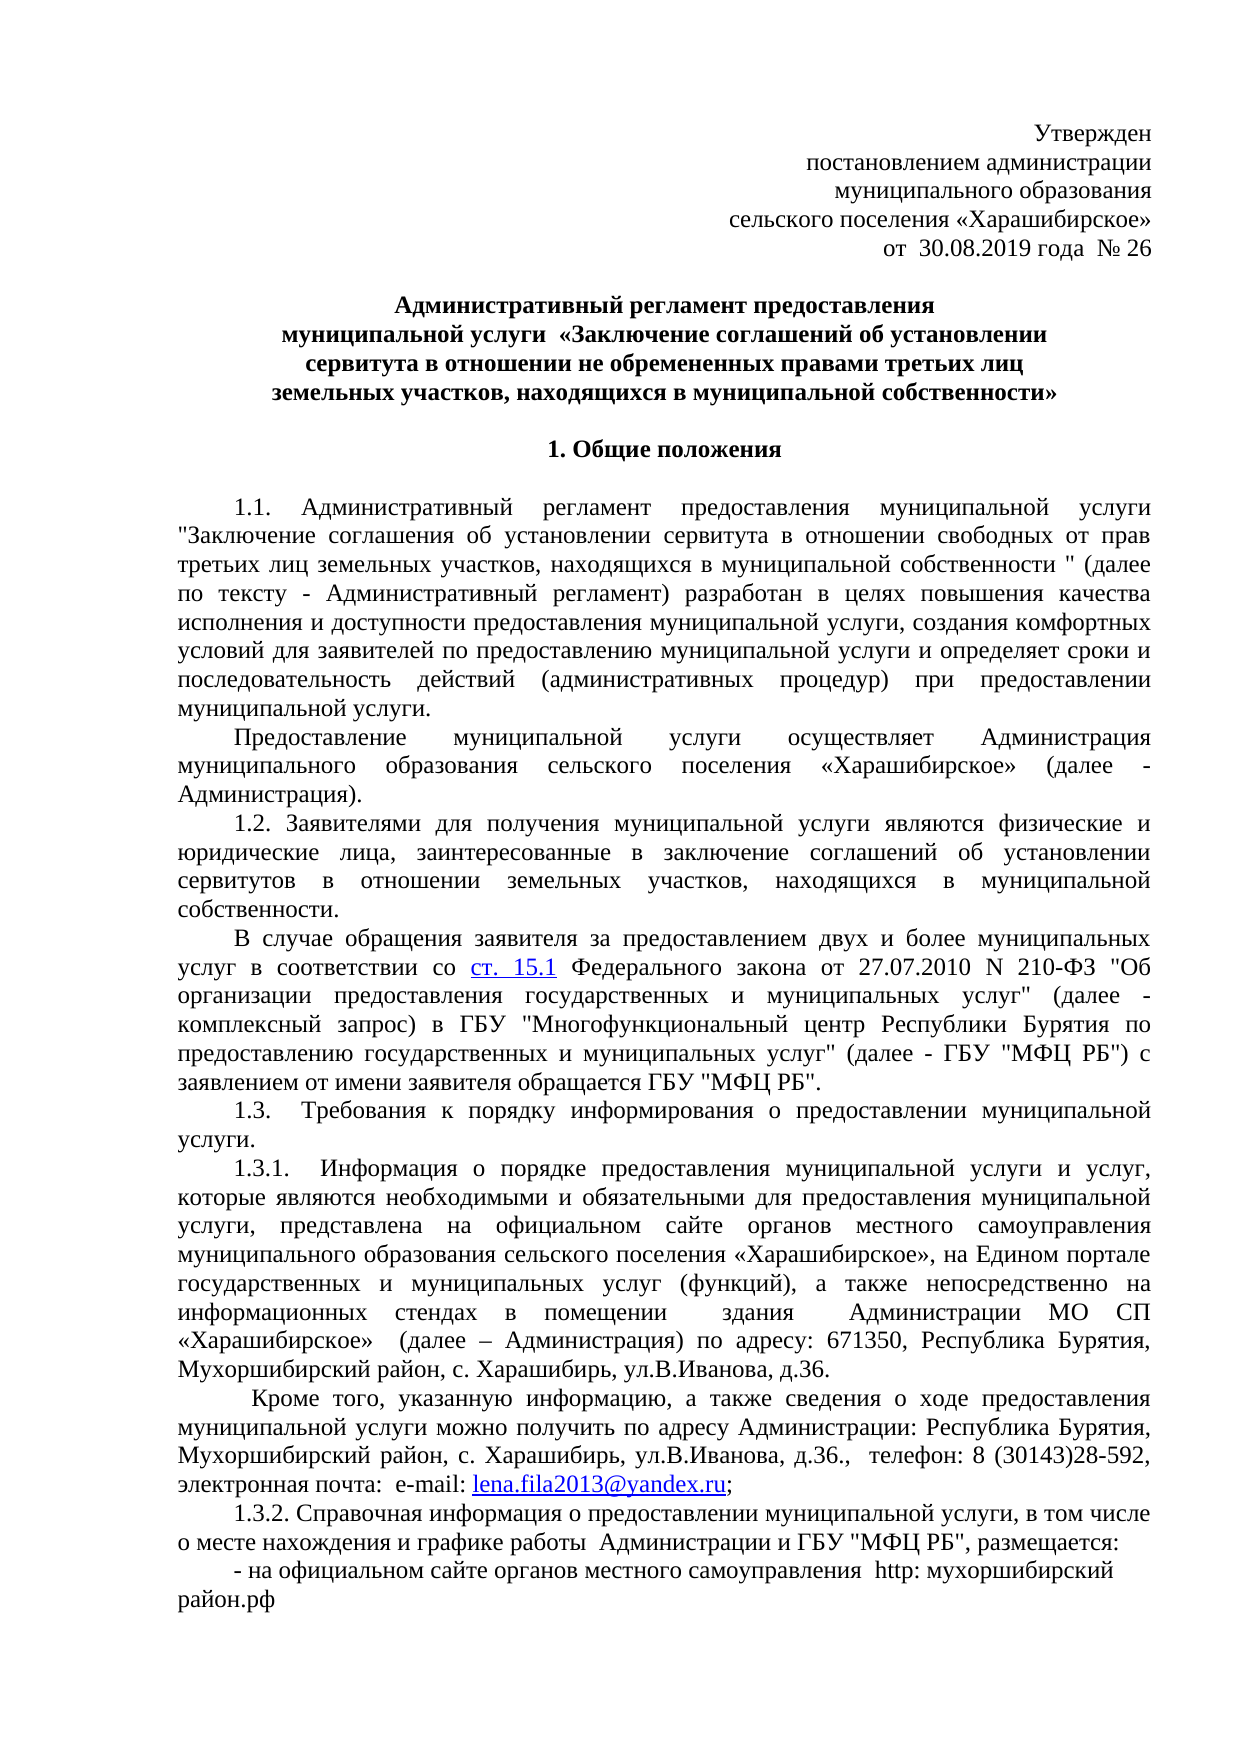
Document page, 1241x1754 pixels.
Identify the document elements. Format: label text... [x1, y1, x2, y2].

text - на официальном сайте органов местного самоуправления http: мухоршибирский район.рф [177, 1556, 1152, 1613]
text В случае обращения заявителя за предоставлением двух и более муниципальных услуг в соответствии со ст. 15.1 Федерального закона от 27.07.2010 N 210-ФЗ "Об организации предоставления государственных и муниципальных услуг" (далее - комплексный запрос) в ГБУ "Многофункциональный центр Республики Бурятия по предоставлению государственных и муниципальных услуг" (далее - ГБУ "МФЦ РБ") с заявлением от имени заявителя обращается ГБУ "МФЦ РБ". [177, 923, 1152, 1096]
text 1. Общие положения [177, 434, 1152, 463]
text Административный регламент предоставления [177, 291, 1152, 319]
text земельных участков, находящихся в муниципальной собственности» [177, 377, 1152, 406]
text муниципальной услуги «Заключение соглашений об установлении [177, 319, 1152, 348]
text Кроме того, указанную информацию, а также сведения о ходе предоставления муниципальной услуги можно получить по адресу Администрации: Республика Бурятия, Мухоршибирский район, с. Харашибирь, ул.В.Иванова, д.36., телефон: 8 (30143)28-592, электронная почта: e-mail: lena.fila2013@yandex.ru; [177, 1383, 1152, 1498]
text сельского поселения «Харашибирское» [177, 204, 1152, 233]
text 1.2. Заявителями для получения муниципальной услуги являются физические и юридические лица, заинтересованные в заключение соглашений об установлении сервитутов в отношении земельных участков, находящихся в муниципальной собственности. [177, 808, 1152, 923]
text 1.3.1. Информация о порядке предоставления муниципальной услуги и услуг, которые являются необходимыми и обязательными для предоставления муниципальной услуги, представлена на официальном сайте органов местного самоуправления муниципального образования сельского поселения «Харашибирское», на Едином портале государственных и муниципальных услуг (функций), а также непосредственно на информационных стендах в помещении здания Администрации МО СП «Харашибирское» (далее – Администрация) по адресу: 671350, Республика Бурятия, Мухоршибирский район, с. Харашибирь, ул.В.Иванова, д.36. [177, 1153, 1152, 1383]
text постановлением администрации [177, 147, 1152, 176]
text муниципального образования [177, 176, 1152, 204]
text Предоставление муниципальной услуги осуществляет Администрация муниципального образования сельского поселения «Харашибирское» (далее - Администрация). [177, 722, 1152, 808]
text от 30.08.2019 года № 26 [177, 233, 1152, 262]
text сервитута в отношении не обремененных правами третьих лиц [177, 348, 1152, 377]
text Утвержден [177, 118, 1152, 147]
text 1.1. Административный регламент предоставления муниципальной услуги "Заключение соглашения об установлении сервитута в отношении свободных от прав третьих лиц земельных участков, находящихся в муниципальной собственности " (далее по тексту - Административный регламент) разработан в целях повышения качества исполнения и доступности предоставления муниципальной услуги, создания комфортных условий для заявителей по предоставлению муниципальной услуги и определяет сроки и последовательность действий (административных процедур) при предоставлении муниципальной услуги. [177, 492, 1152, 722]
text 1.3. Требования к порядку информирования о предоставлении муниципальной услуги. [177, 1096, 1152, 1153]
text 1.3.2. Справочная информация о предоставлении муниципальной услуги, в том числе о месте нахождения и графике работы Администрации и ГБУ "МФЦ РБ", размещается: [177, 1498, 1152, 1556]
